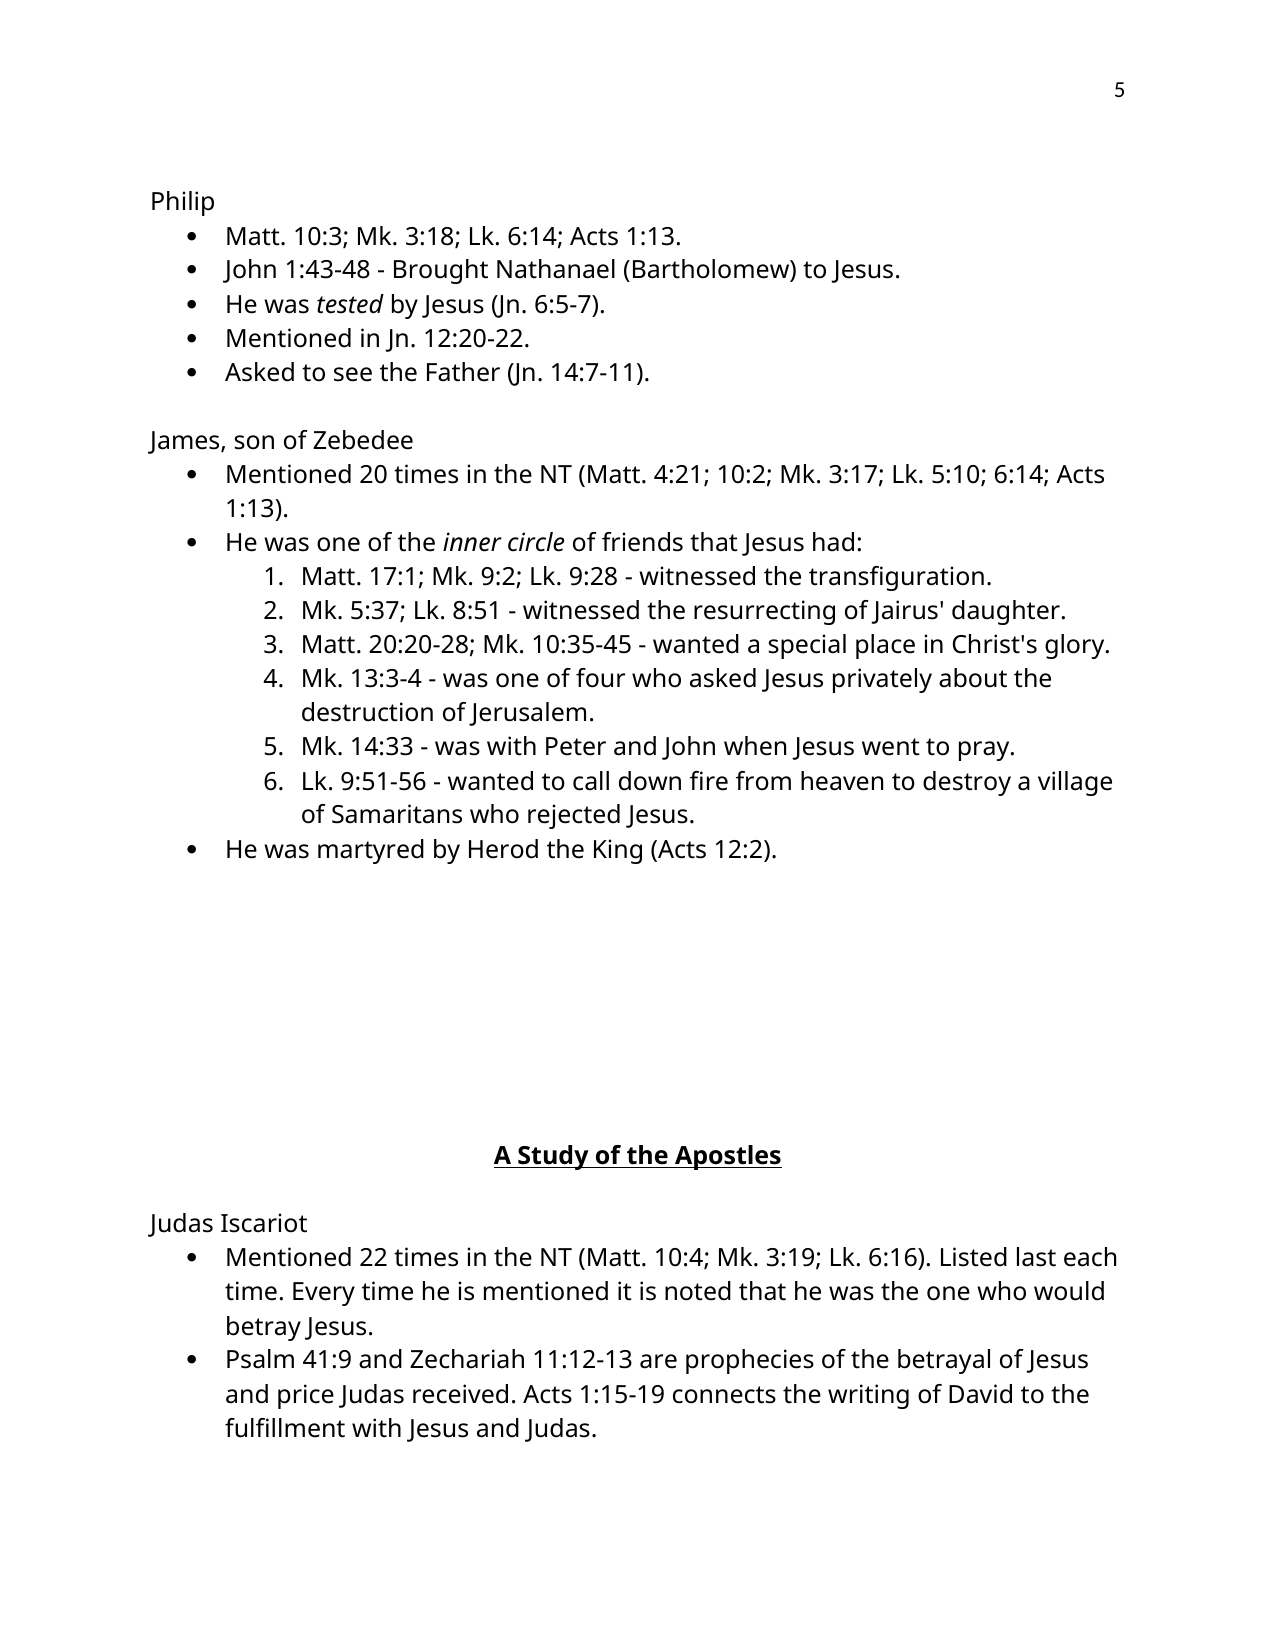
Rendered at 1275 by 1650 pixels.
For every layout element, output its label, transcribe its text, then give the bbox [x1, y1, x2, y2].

list He was martyred by Herod the King (Acts 12:2). [187, 831, 1125, 865]
list Lk. 9:51-56 - wanted to call down fire from heaven to destroy a village of Samaritans who rejected Jesus. [263, 763, 1125, 831]
list Mentioned 20 times in the NT (Matt. 4:21; 10:2; Mk. 3:17; Lk. 5:10; 6:14; Acts 1:13). [187, 457, 1125, 525]
list He was one of the inner circle of friends that Jesus had: [187, 525, 1125, 559]
list Asked to see the Father (Jn. 14:7-11). [187, 354, 1125, 388]
text A Study of the Apostles [150, 1138, 1125, 1172]
list Mentioned 22 times in the NT (Matt. 10:4; Mk. 3:19; Lk. 6:16). Listed last each time. Every time he is mentioned it is noted that he was the one who would betray Jesus. [187, 1240, 1125, 1342]
list John 1:43-48 - Brought Nathanael (Bartholomew) to Jesus. [187, 252, 1125, 286]
list Mk. 5:37; Lk. 8:51 - witnessed the resurrecting of Jairus' daughter. [263, 593, 1125, 627]
list He was tested by Jesus (Jn. 6:5-7). [187, 286, 1125, 320]
list Mk. 13:3-4 - was one of four who asked Jesus privately about the destruction of Jerusalem. [263, 661, 1125, 729]
list Matt. 10:3; Mk. 3:18; Lk. 6:14; Acts 1:13. [187, 218, 1125, 252]
list Mk. 14:33 - was with Peter and John when Jesus went to pray. [263, 729, 1125, 763]
list Matt. 17:1; Mk. 9:2; Lk. 9:28 - witnessed the transfiguration. [263, 559, 1125, 593]
list Mentioned in Jn. 12:20-22. [187, 320, 1125, 354]
text Philip [150, 184, 1125, 218]
list Psalm 41:9 and Zechariah 11:12-13 are prophecies of the betrayal of Jesus and price Judas received. Acts 1:15-19 connects the writing of David to the fulfillment with Jesus and Judas. [187, 1342, 1125, 1444]
list Matt. 20:20-28; Mk. 10:35-45 - wanted a special place in Christ's glory. [263, 627, 1125, 661]
text Judas Iscariot [150, 1206, 1125, 1240]
text James, son of Zebedee [150, 422, 1125, 457]
